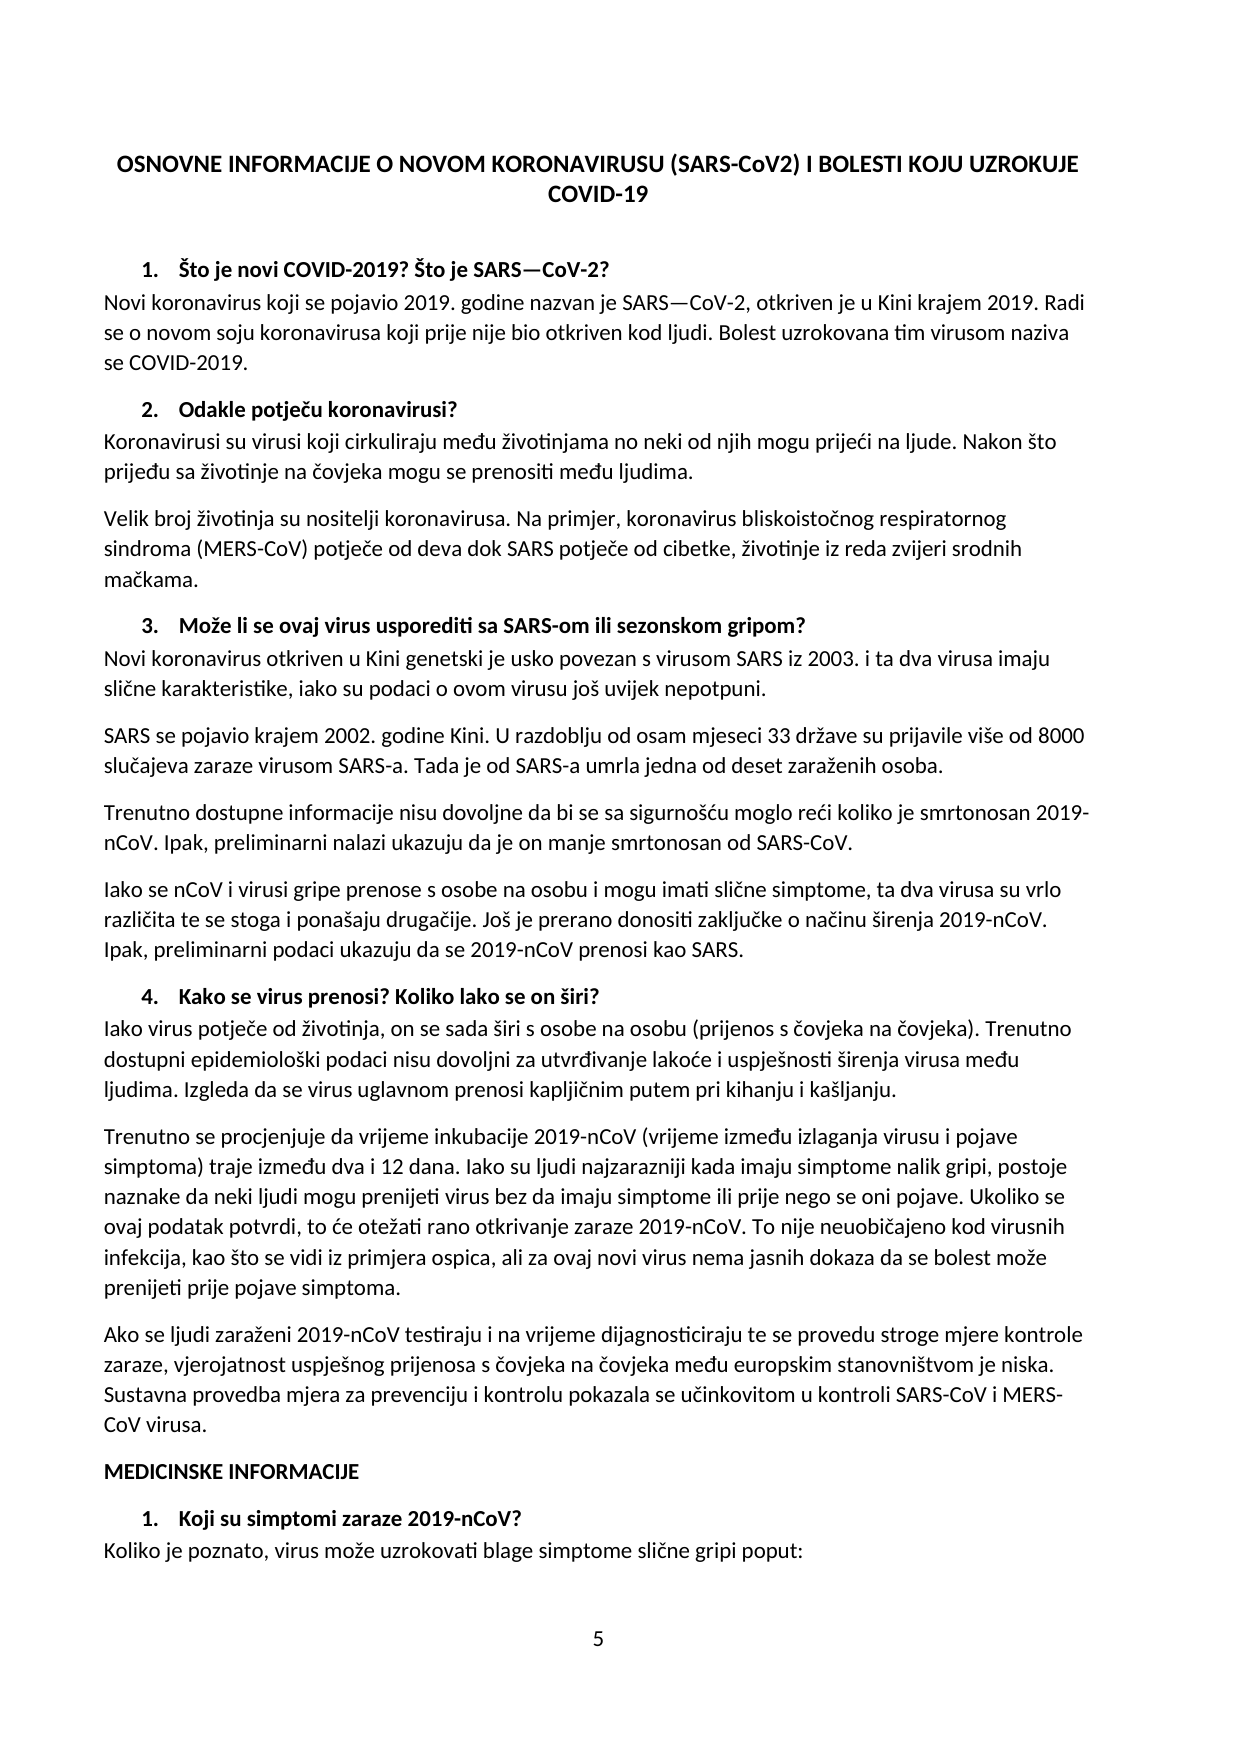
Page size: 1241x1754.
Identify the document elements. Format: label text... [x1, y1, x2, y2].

text SARS se pojavio krajem 2002. godine Kini. U razdoblju od osam mjeseci 33 države su prijavile više od 8000 slučajeva zaraze virusom SARS-a. Tada je od SARS-a umrla jedna od deset zaraženih osoba. [103, 721, 1092, 779]
text MEDICINSKE INFORMACIJE [103, 1457, 1092, 1485]
text Trenutno dostupne informacije nisu dovoljne da bi se sa sigurnošću moglo reći koliko je smrtonosan 2019-nCoV. Ipak, preliminarni nalazi ukazuju da je on manje smrtonosan od SARS-CoV. [103, 798, 1092, 856]
text Koliko je poznato, virus može uzrokovati blage simptome slične gripi poput: [103, 1536, 1092, 1564]
text Velik broj životinja su nositelji koronavirusa. Na primjer, koronavirus bliskoistočnog respiratornog sindroma (MERS-CoV) potječe od deva dok SARS potječe od cibetke, životinje iz reda zvijeri srodnih mačkama. [103, 504, 1092, 593]
text Trenutno se procjenjuje da vrijeme inkubacije 2019-nCoV (vrijeme između izlaganja virusu i pojave simptoma) traje između dva i 12 dana. Iako su ljudi najzarazniji kada imaju simptome nalik gripi, postoje naznake da neki ljudi mogu prenijeti virus bez da imaju simptome ili prije nego se oni pojave. Ukoliko se ovaj podatak potvrdi, to će otežati rano otkrivanje zaraze 2019-nCoV. To nije neuobičajeno kod virusnih infekcija, kao što se vidi iz primjera ospica, ali za ovaj novi virus nema jasnih dokaza da se bolest može prenijeti prije pojave simptoma. [103, 1122, 1092, 1301]
text Iako se nCoV i virusi gripe prenose s osobe na osobu i mogu imati slične simptome, ta dva virusa su vrlo različita te se stoga i ponašaju drugačije. Još je prerano donositi zaključke o načinu širenja 2019-nCoV. Ipak, preliminarni podaci ukazuju da se 2019-nCoV prenosi kao SARS. [103, 875, 1092, 963]
text Koronavirusi su virusi koji cirkuliraju među životinjama no neki od njih mogu prijeći na ljude. Nakon što prijeđu sa životinje na čovjeka mogu se prenositi među ljudima. [103, 427, 1092, 486]
list Kako se virus prenosi? Koliko lako se on širi? [141, 982, 1092, 1010]
text Novi koronavirus koji se pojavio 2019. godine nazvan je SARS—CoV-2, otkriven je u Kini krajem 2019. Radi se o novom soju koronavirusa koji prije nije bio otkriven kod ljudi. Bolest uzrokovana tim virusom naziva se COVID-2019. [103, 288, 1092, 376]
list Odakle potječu koronavirusi? [141, 395, 1092, 423]
list Što je novi COVID-2019? Što je SARS—CoV-2? [141, 256, 1092, 284]
text Iako virus potječe od životinja, on se sada širi s osobe na osobu (prijenos s čovjeka na čovjeka). Trenutno dostupni epidemiološki podaci nisu dovoljni za utvrđivanje lakoće i uspješnosti širenja virusa među ljudima. Izgleda da se virus uglavnom prenosi kapljičnim putem pri kihanju i kašljanju. [103, 1014, 1092, 1103]
text Ako se ljudi zaraženi 2019-nCoV testiraju i na vrijeme dijagnosticiraju te se provedu stroge mjere kontrole zaraze, vjerojatnost uspješnog prijenosa s čovjeka na čovjeka među europskim stanovništvom je niska. Sustavna provedba mjera za prevenciju i kontrolu pokazala se učinkovitom u kontroli SARS-CoV i MERS-CoV virusa. [103, 1320, 1092, 1438]
list Koji su simptomi zaraze 2019-nCoV? [141, 1504, 1092, 1532]
text OSNOVNE INFORMACIJE O NOVOM KORONAVIRUSU (SARS-CoV2) I BOLESTI KOJU UZROKUJE COVID-19 [103, 148, 1092, 209]
text Novi koronavirus otkriven u Kini genetski je usko povezan s virusom SARS iz 2003. i ta dva virusa imaju slične karakteristike, iako su podaci o ovom virusu još uvijek nepotpuni. [103, 644, 1092, 702]
list Može li se ovaj virus usporediti sa SARS-om ili sezonskom gripom? [141, 612, 1092, 640]
